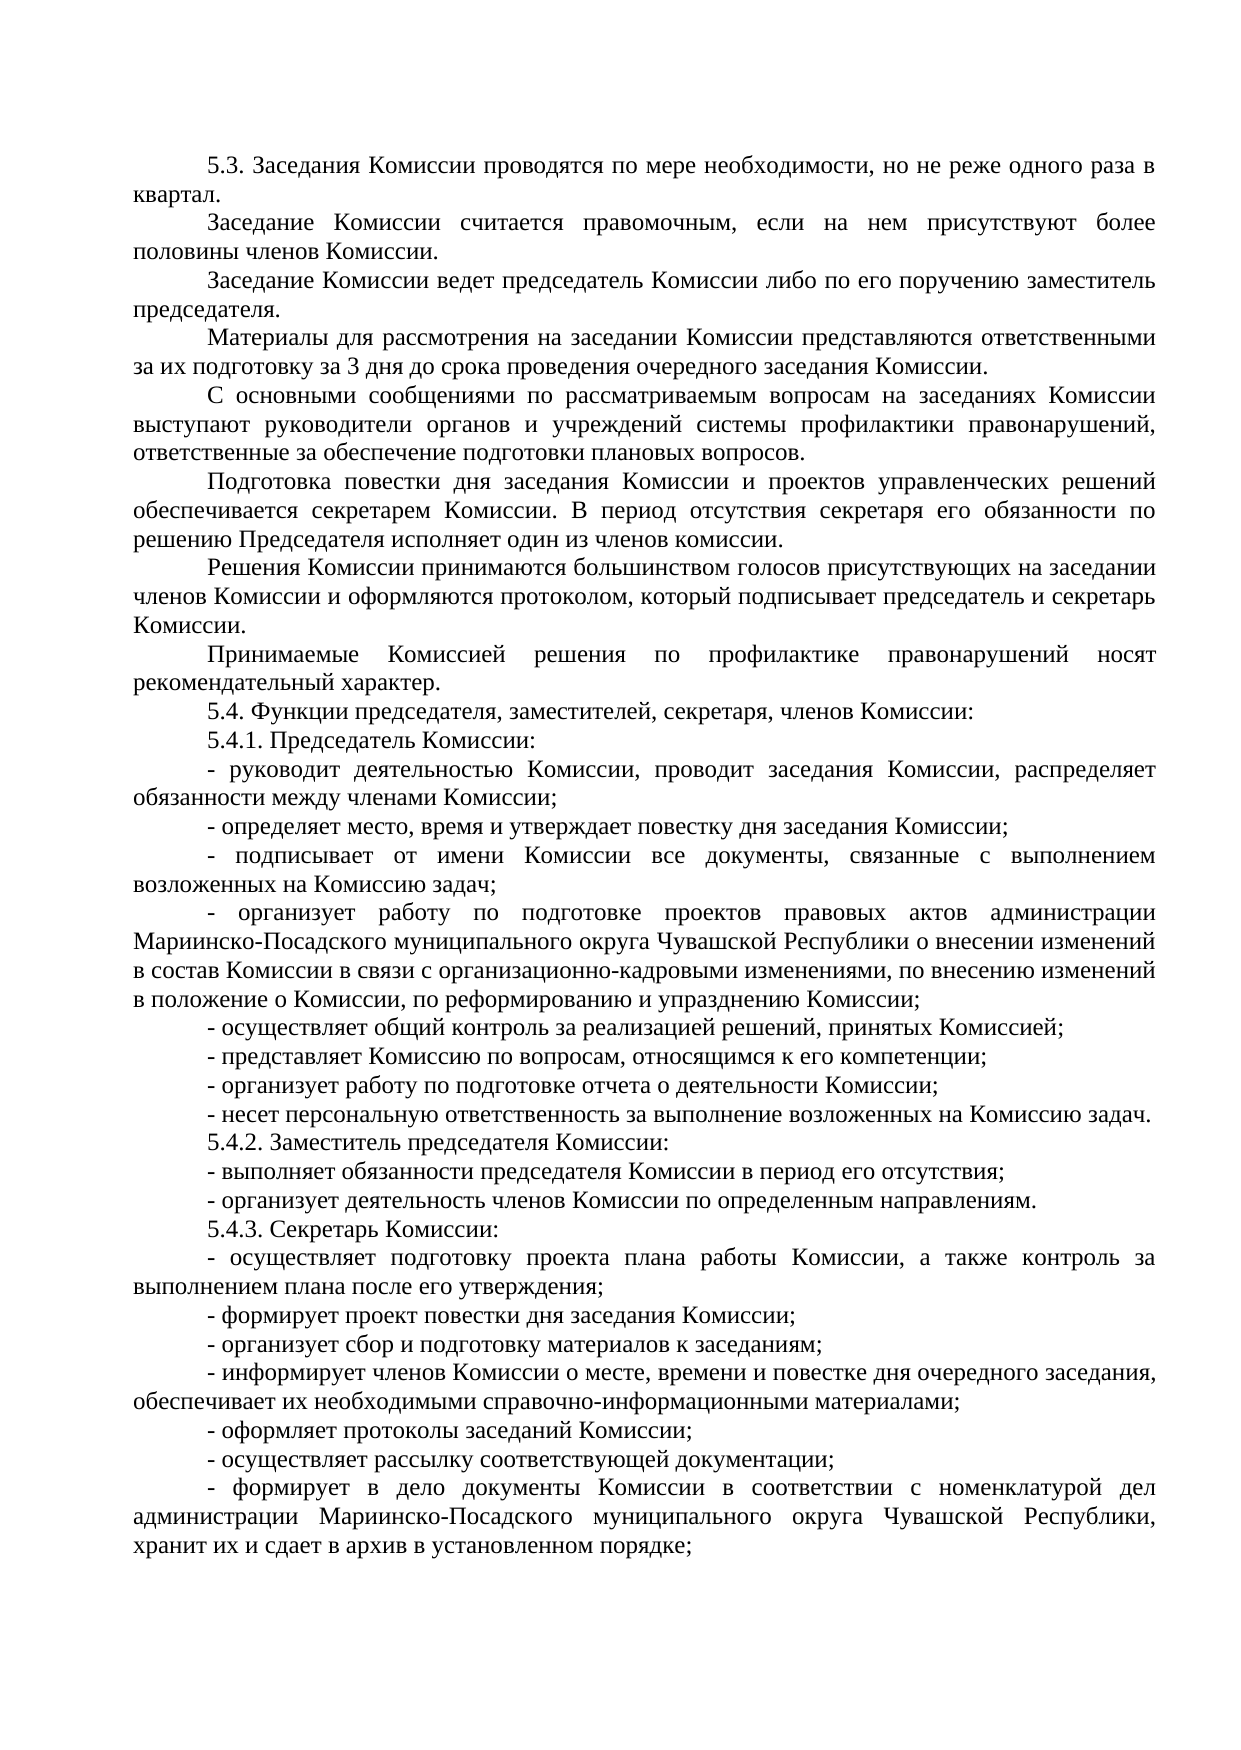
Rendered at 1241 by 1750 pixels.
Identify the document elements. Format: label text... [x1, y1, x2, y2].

text - организует сбор и подготовку материалов к заседаниям; [133, 1329, 1157, 1357]
text Заседание Комиссии считается правомочным, если на нем присутствуют более половины членов Комиссии. [133, 207, 1157, 265]
text - формирует проект повестки дня заседания Комиссии; [133, 1300, 1157, 1329]
text - осуществляет подготовку проекта плана работы Комиссии, а также контроль за выполнением плана после его утверждения; [133, 1242, 1157, 1300]
text - осуществляет общий контроль за реализацией решений, принятых Комиссией; [133, 1012, 1157, 1041]
text 5.4.2. Заместитель председателя Комиссии: [133, 1127, 1157, 1156]
text Подготовка повестки дня заседания Комиссии и проектов управленческих решений обеспечивается секретарем Комиссии. В период отсутствия секретаря его обязанности по решению Председателя исполняет один из членов комиссии. [133, 466, 1157, 552]
text - организует работу по подготовке отчета о деятельности Комиссии; [133, 1070, 1157, 1099]
text 5.4.1. Председатель Комиссии: [133, 725, 1157, 754]
text С основными сообщениями по рассматриваемым вопросам на заседаниях Комиссии выступают руководители органов и учреждений системы профилактики правонарушений, ответственные за обеспечение подготовки плановых вопросов. [133, 380, 1157, 466]
text Материалы для рассмотрения на заседании Комиссии представляются ответственными за их подготовку за 3 дня до срока проведения очередного заседания Комиссии. [133, 322, 1157, 380]
text 5.4.3. Секретарь Комиссии: [133, 1214, 1157, 1242]
text - организует работу по подготовке проектов правовых актов администрации Мариинско-Посадского муниципального округа Чувашской Республики о внесении изменений в состав Комиссии в связи с организационно-кадровыми изменениями, по внесению изменений в положение о Комиссии, по реформированию и упразднению Комиссии; [133, 897, 1157, 1012]
text Заседание Комиссии ведет председатель Комиссии либо по его поручению заместитель председателя. [133, 265, 1157, 322]
text - подписывает от имени Комиссии все документы, связанные с выполнением возложенных на Комиссию задач; [133, 840, 1157, 897]
text Принимаемые Комиссией решения по профилактике правонарушений носят рекомендательный характер. [133, 639, 1157, 696]
text - информирует членов Комиссии о месте, времени и повестке дня очередного заседания, обеспечивает их необходимыми справочно-информационными материалами; [133, 1357, 1157, 1415]
text - осуществляет рассылку соответствующей документации; [133, 1444, 1157, 1472]
text Решения Комиссии принимаются большинством голосов присутствующих на заседании членов Комиссии и оформляются протоколом, который подписывает председатель и секретарь Комиссии. [133, 552, 1157, 639]
text - определяет место, время и утверждает повестку дня заседания Комиссии; [133, 811, 1157, 840]
text - несет персональную ответственность за выполнение возложенных на Комиссию задач. [133, 1099, 1157, 1127]
text - руководит деятельностью Комиссии, проводит заседания Комиссии, распределяет обязанности между членами Комиссии; [133, 754, 1157, 811]
text - оформляет протоколы заседаний Комиссии; [133, 1415, 1157, 1444]
text 5.3. Заседания Комиссии проводятся по мере необходимости, но не реже одного раза в квартал. [133, 150, 1157, 207]
text - формирует в дело документы Комиссии в соответствии с номенклатурой дел администрации Мариинско-Посадского муниципального округа Чувашской Республики, хранит их и сдает в архив в установленном порядке; [133, 1472, 1157, 1559]
text 5.4. Функции председателя, заместителей, секретаря, членов Комиссии: [133, 696, 1157, 725]
text - выполняет обязанности председателя Комиссии в период его отсутствия; [133, 1156, 1157, 1185]
text - организует деятельность членов Комиссии по определенным направлениям. [133, 1185, 1157, 1214]
text - представляет Комиссию по вопросам, относящимся к его компетенции; [133, 1041, 1157, 1070]
